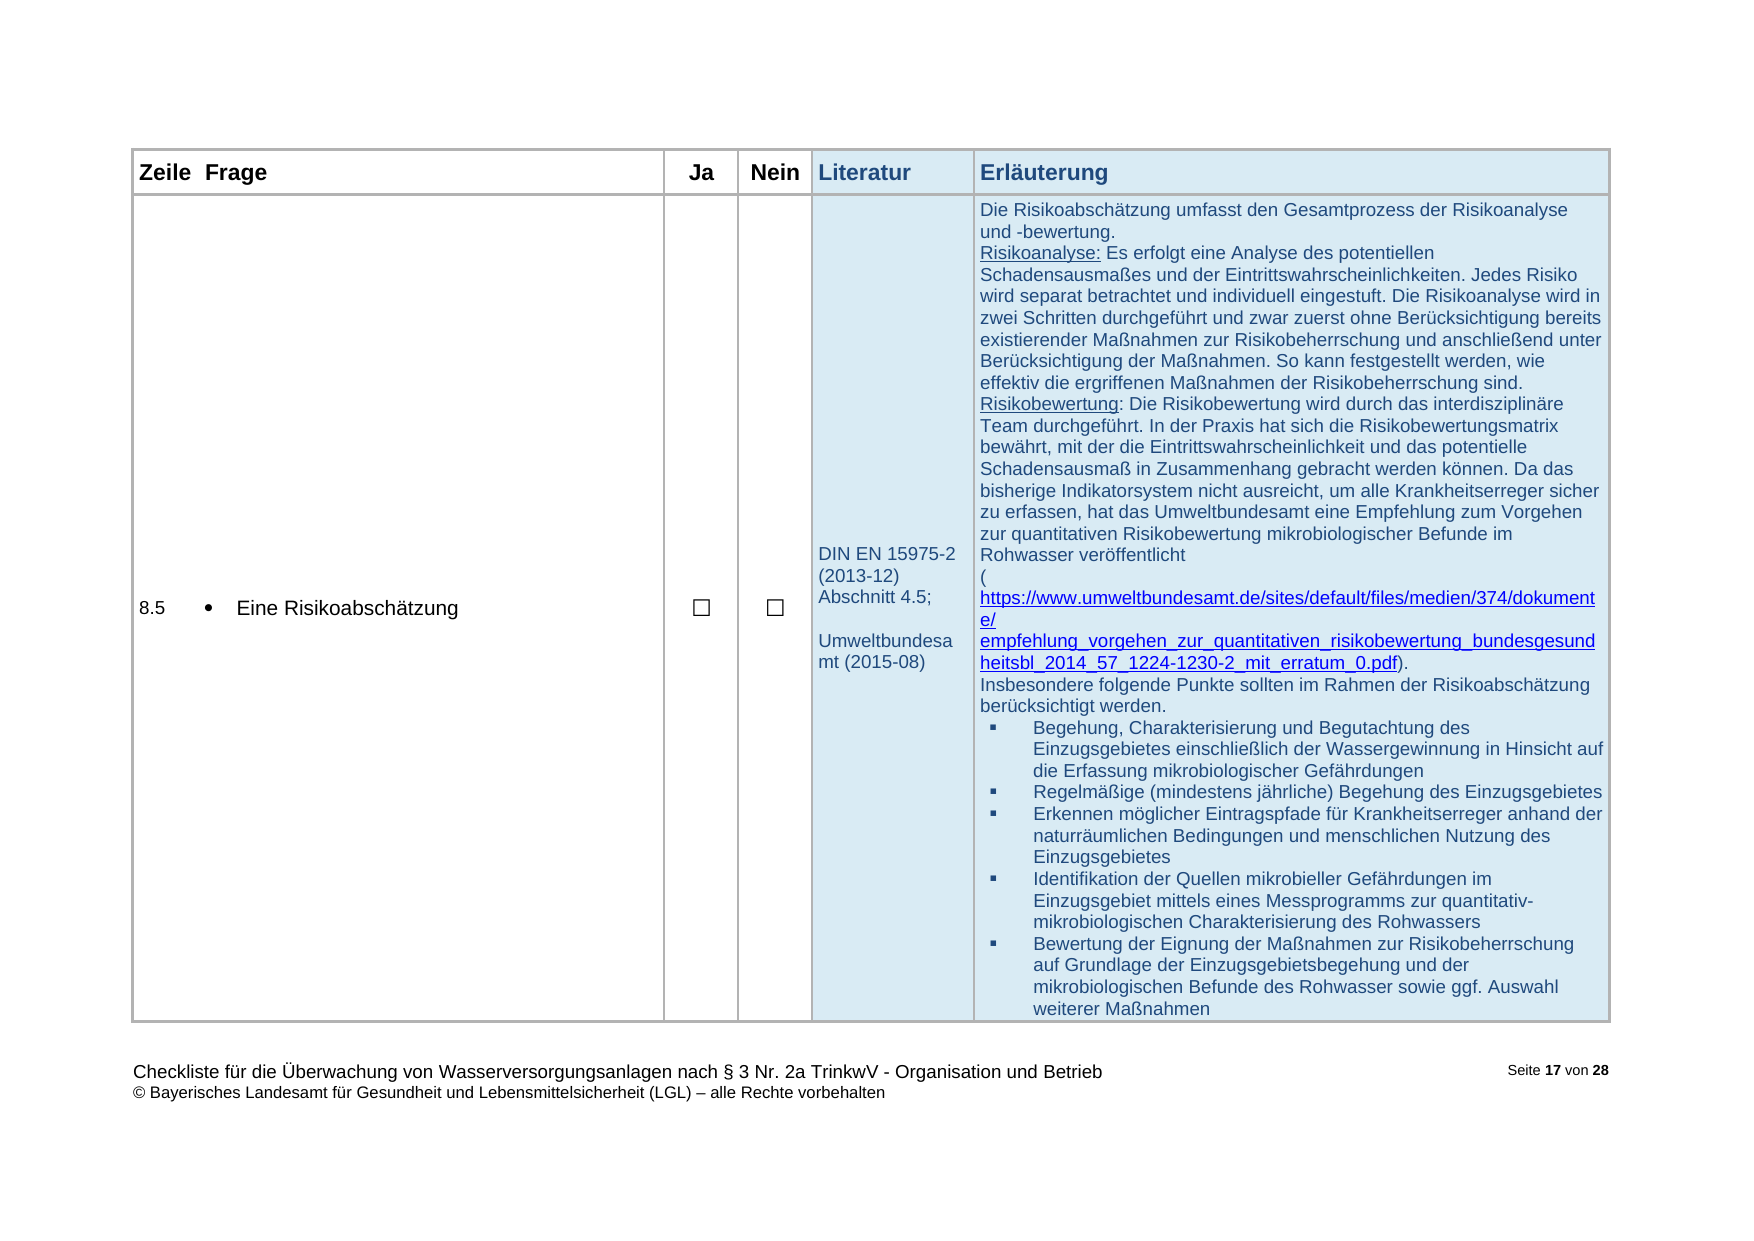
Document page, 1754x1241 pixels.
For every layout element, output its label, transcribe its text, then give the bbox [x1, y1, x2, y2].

table_header Nein [739, 151, 811, 193]
table_header Ja [665, 151, 737, 193]
table_header Literatur [813, 151, 973, 193]
table_cell [739, 196, 811, 1020]
table_cell Eine Risikoabschätzung [199, 196, 663, 1020]
table_header Zeile [134, 151, 199, 193]
table_cell Die Risikoabschätzung umfasst den Gesamtprozess der Risikoanalyse und -bewertung. Risikoanalyse: Es erfolgt eine Analyse des potentiellen Schadensausmaßes und der Eintrittswahrscheinlichkeiten. Jedes Risiko wird separat betrachtet und individuell eingestuft. Die Risikoanalyse wird in zwei Schritten durchgeführt und zwar zuerst ohne Berücksichtigung bereits existierender Maßnahmen zur Risikobeherrschung und anschließend unter Berücksichtigung der Maßnahmen. So kann festgestellt werden, wie effektiv die ergriffenen Maßnahmen der Risikobeherrschung sind. Risikobewertung: Die Risikobewertung wird durch das interdisziplinäre Team durchgeführt. In der Praxis hat sich die Risikobewertungsmatrix bewährt, mit der die Eintrittswahrscheinlichkeit und das potentielle Schadensausmaß in Zusammenhang gebracht werden können. Da das bisherige Indikatorsystem nicht ausreicht, um alle Krankheitserreger sicher zu erfassen, hat das Umweltbundesamt eine Empfehlung zum Vorgehen zur quantitativen Risikobewertung mikrobiologischer Befunde im Rohwasser veröffentlicht (https://www.umweltbundesamt.de/sites/default/files/medien/374/dokumente/empfehlung_vorgehen_zur_quantitativen_risikobewertung_bundesgesundheitsbl_2014_57_1224-1230-2_mit_erratum_0.pdf). Insbesondere folgende Punkte sollten im Rahmen der Risikoabschätzung berücksichtigt werden. Begehung, Charakterisierung und Begutachtung des Einzugsgebietes einschließlich der Wassergewinnung in Hinsicht auf die Erfassung mikrobiologischer Gefährdungen Regelmäßige (mindestens jährliche) Begehung des Einzugsgebietes Erkennen möglicher Eintragspfade für Krankheitserreger anhand der naturräumlichen Bedingungen und menschlichen Nutzung des Einzugsgebietes Identifikation der Quellen mikrobieller Gefährdungen im Einzugsgebiet mittels eines Messprogramms zur quantitativ-mikrobiologischen Charakterisierung des Rohwassers Bewertung der Eignung der Maßnahmen zur Risikobeherrschung auf Grundlage der Einzugsgebietsbegehung und der mikrobiologischen Befunde des Rohwasser sowie ggf. Auswahl weiterer Maßnahmen Bewertung der Eliminationsleistung der Wasseraufbereitung aufgrund der quantitativen mikrobiologischen Befunde [975, 196, 1608, 1020]
table_header Frage [199, 151, 663, 193]
table_header Erläuterung [975, 151, 1608, 193]
table_cell 8.5 [134, 196, 199, 1020]
table_cell [665, 196, 737, 1020]
table_cell DIN EN 15975-2 (2013-12) Abschnitt 4.5; Umweltbundesamt (2015-08) [813, 196, 973, 1020]
